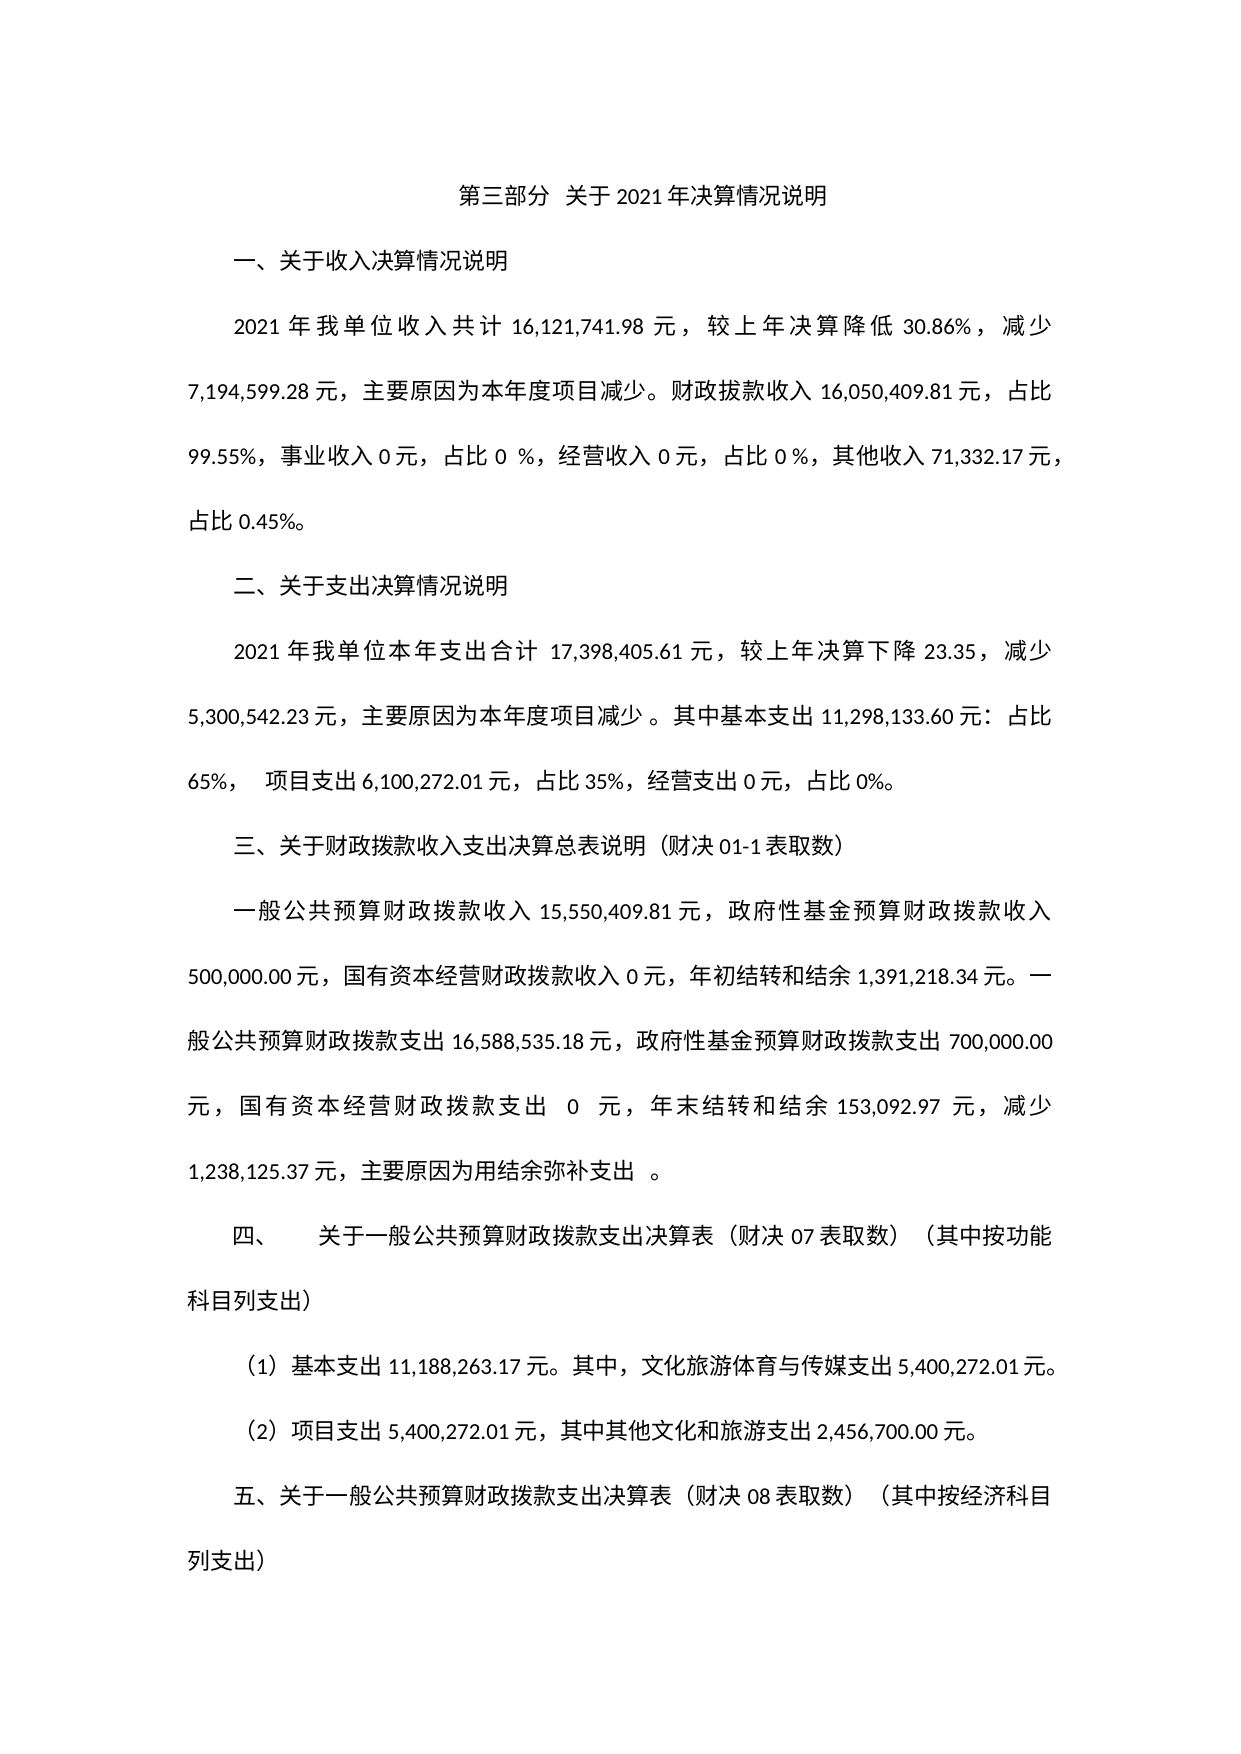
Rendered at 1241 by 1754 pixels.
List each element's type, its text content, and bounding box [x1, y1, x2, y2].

text （2）项目支出 5,400,272.01元，其中其他文化和旅游支出2,456,700.00元。 [187, 1397, 1053, 1462]
text （1）基本支出 11,188,263.17 元。其中，文化旅游体育与传媒支出5,400,272.01元。 [187, 1332, 1053, 1397]
text 一般公共预算财政拨款收入15,550,409.81元，政府性基金预算财政拨款收入500,000.00元，国有资本经营财政拨款收入 0 元，年初结转和结余1,391,218.34元。一般公共预算财政拨款支出16,588,535.18元，政府性基金预算财政拨款支出 700,000.00元，国有资本经营财政拨款支出 0 元，年末结转和结余153,092.97 元，减少 1,238,125.37元，主要原因为用结余弥补支出 。 [187, 877, 1053, 1202]
text 三、关于财政拨款收入支出决算总表说明（财决01-1表取数） [187, 812, 1053, 877]
text 一、关于收入决算情况说明 [187, 227, 1053, 292]
text 2021年我单位本年支出合计 17,398,405.61元，较上年决算下降23.35，减少5,300,542.23元，主要原因为本年度项目减少 。其中基本支出11,298,133.60元：占比65%， 项目支出6,100,272.01元，占比35%，经营支出 0元，占比0%。 [187, 617, 1053, 812]
text 二、关于支出决算情况说明 [187, 552, 1053, 617]
text 五、关于一般公共预算财政拨款支出决算表（财决08表取数）（其中按经济科目列支出） [187, 1462, 1053, 1592]
text 第三部分 关于2021年决算情况说明 [187, 162, 1053, 227]
text 2021年我单位收入共计16,121,741.98元，较上年决算降低30.86%，减少7,194,599.28元，主要原因为本年度项目减少。财政拔款收入16,050,409.81元，占比99.55%，事业收入0元，占比 0 %，经营收入 0元，占比 0 %，其他收入71,332.17元，占比 0.45%。 [187, 292, 1053, 552]
list 关于一般公共预算财政拨款支出决算表（财决07表取数）（其中按功能科目列支出） [187, 1202, 1053, 1332]
